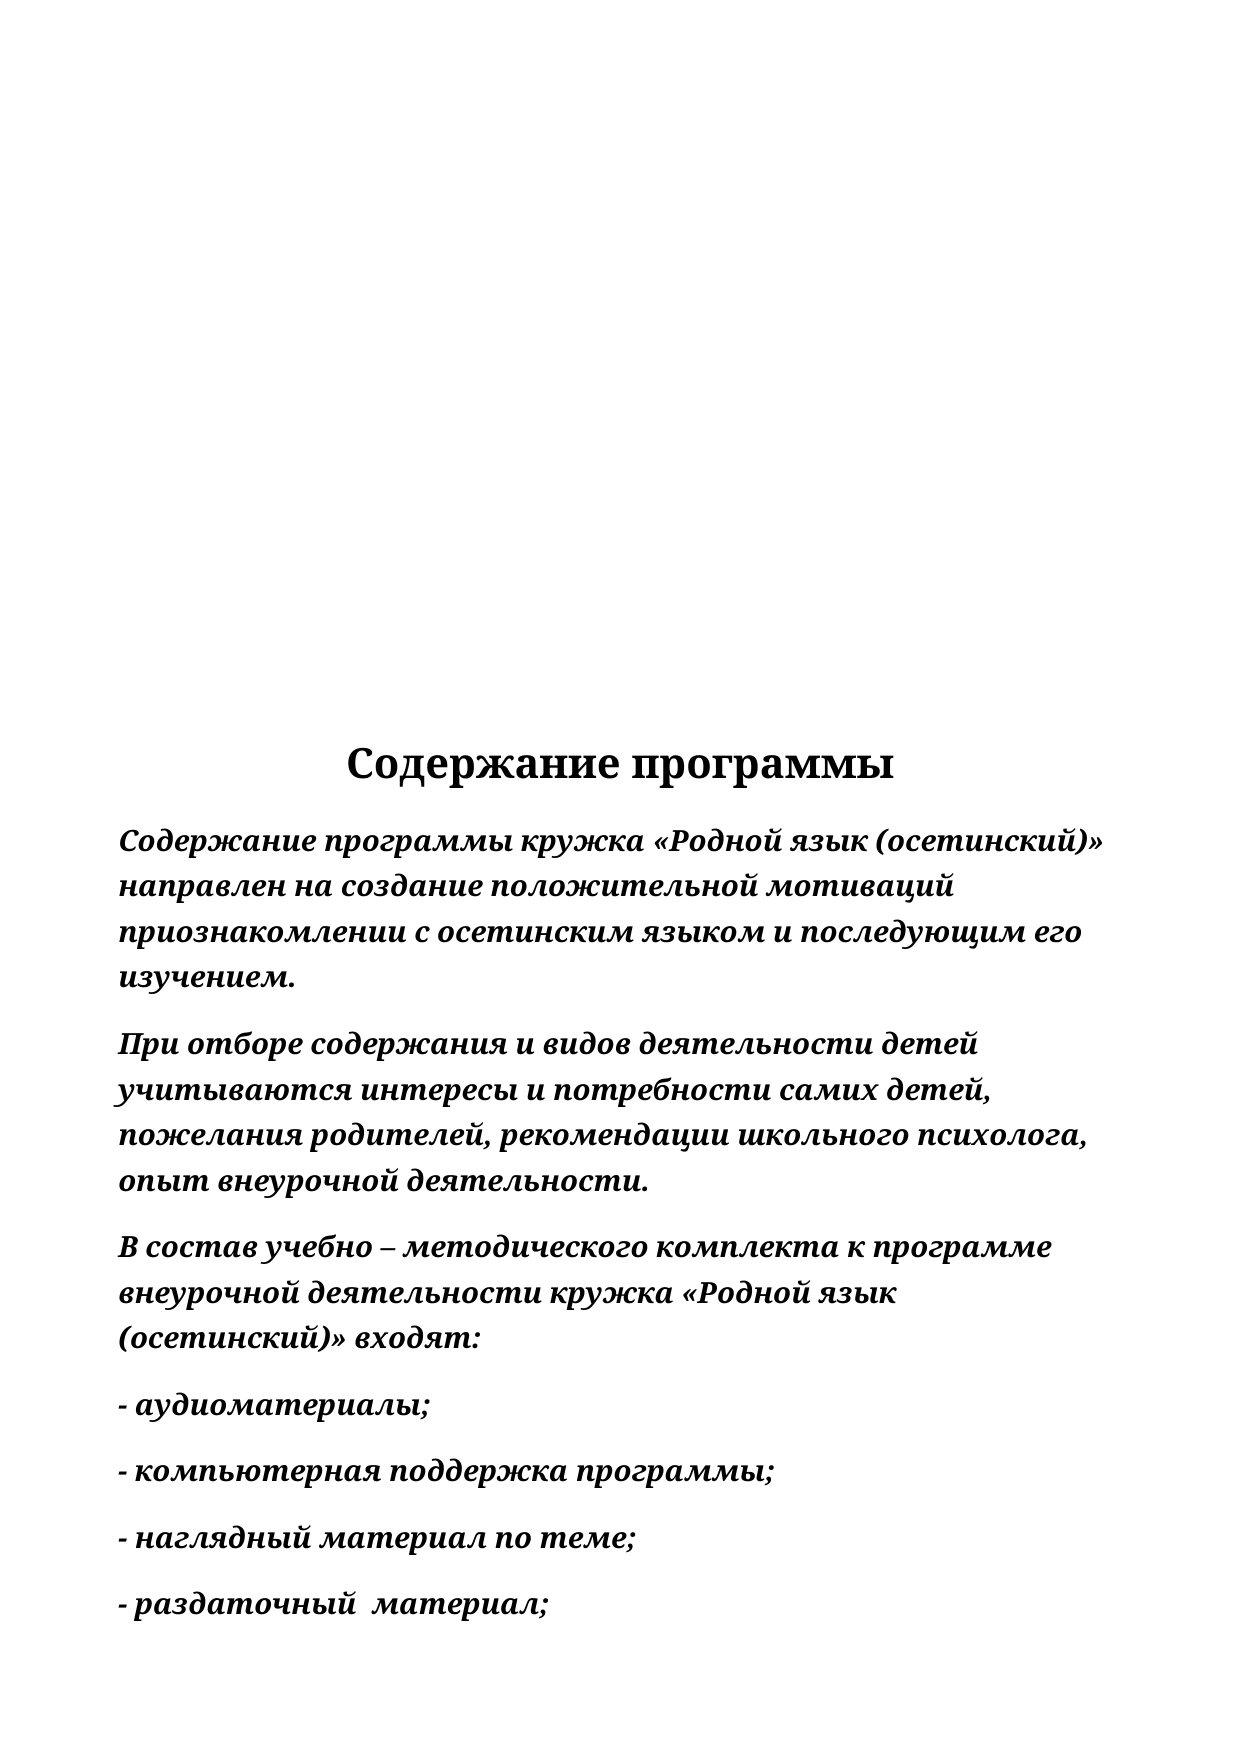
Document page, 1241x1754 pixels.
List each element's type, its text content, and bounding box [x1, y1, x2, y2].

text - аудиоматериалы; [118, 1384, 1122, 1424]
text - раздаточный материал; [118, 1583, 1122, 1623]
text При отборе содержания и видов деятельности детей учитываются интересы и потребности самих детей, пожелания родителей, рекомендации школьного психолога, опыт внеурочной деятельности. [118, 1023, 1122, 1200]
text В состав учебно – методического комплекта к программе внеурочной деятельности кружка «Родной язык (осетинский)» входят: [118, 1226, 1122, 1357]
text - компьютерная поддержка программы; [118, 1451, 1122, 1490]
text - наглядный материал по теме; [118, 1517, 1122, 1557]
text Содержание программы [118, 734, 1122, 791]
text Содержание программы кружка «Родной язык (осетинский)» направлен на создание положительной мотиваций приознакомлении с осетинским языком и последующим его изучением. [118, 820, 1122, 996]
